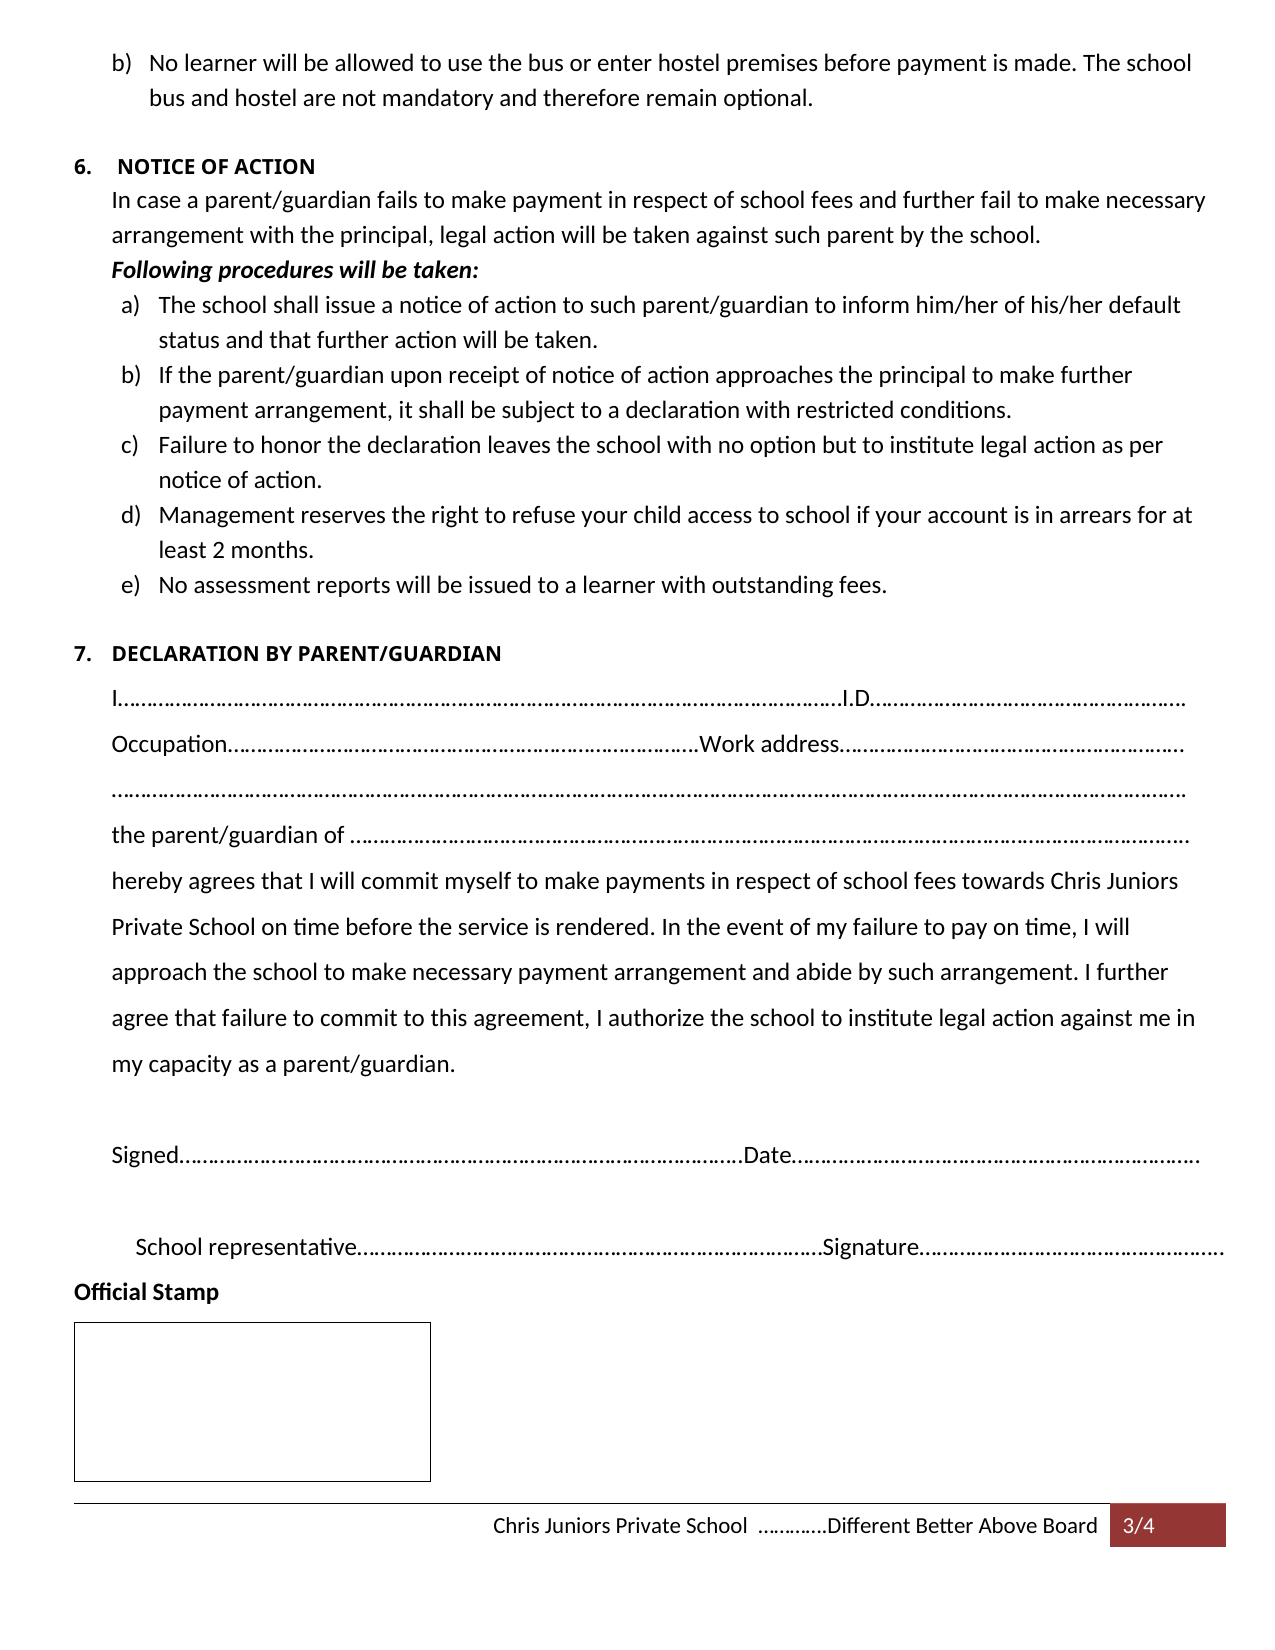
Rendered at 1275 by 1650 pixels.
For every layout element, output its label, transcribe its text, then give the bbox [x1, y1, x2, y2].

list ……………………………………………………………………………………………………………………………………………………………………. [111, 773, 1226, 804]
list If the parent/guardian upon receipt of notice of action approaches the principal to make further payment arrangement, it shall be subject to a declaration with restricted conditions. [121, 359, 1226, 425]
list Failure to honor the declaration leaves the school with no option but to institute legal action as per notice of action. [121, 429, 1226, 495]
list School representative………………………………………………………………………Signature…………………………………………….. [111, 1231, 1226, 1261]
list Management reserves the right to refuse your child access to school if your account is in arrears for at least 2 months. [121, 499, 1226, 565]
list I………………………………………………………………………………………………………………I.D………………………………………………. [111, 682, 1226, 713]
table_header [75, 1323, 430, 1481]
text Following procedures will be taken: [111, 254, 1226, 285]
list The school shall issue a notice of action to such parent/guardian to inform him/her of his/her default status and that further action will be taken. [121, 289, 1226, 355]
list hereby agrees that I will commit myself to make payments in respect of school fees towards Chris Juniors Private School on time before the service is rendered. In the event of my failure to pay on time, I will approach the school to make necessary payment arrangement and abide by such arrangement. I further agree that failure to commit to this agreement, I authorize the school to institute legal action against me in my capacity as a parent/guardian. [111, 865, 1226, 1078]
list Signed……………………………………………………………………………………..Date…………………………………………………………….. [111, 1139, 1226, 1170]
list the parent/guardian of ……………………………………………………………………………………………………………………………….. [111, 819, 1226, 850]
list DECLARATION BY PARENT/GUARDIAN [74, 639, 1226, 668]
list No learner will be allowed to use the bus or enter hostel premises before payment is made. The school bus and hostel are not mandatory and therefore remain optional. [111, 47, 1226, 112]
text In case a parent/guardian fails to make payment in respect of school fees and further fail to make necessary arrangement with the principal, legal action will be taken against such parent by the school. [111, 184, 1226, 250]
list NOTICE OF ACTION [74, 152, 1226, 180]
list Occupation……………………………………………………………………….Work address…………………………………………………… [111, 728, 1226, 758]
list No assessment reports will be issued to a learner with outstanding fees. [121, 569, 1226, 600]
text Official Stamp [74, 1277, 1226, 1307]
